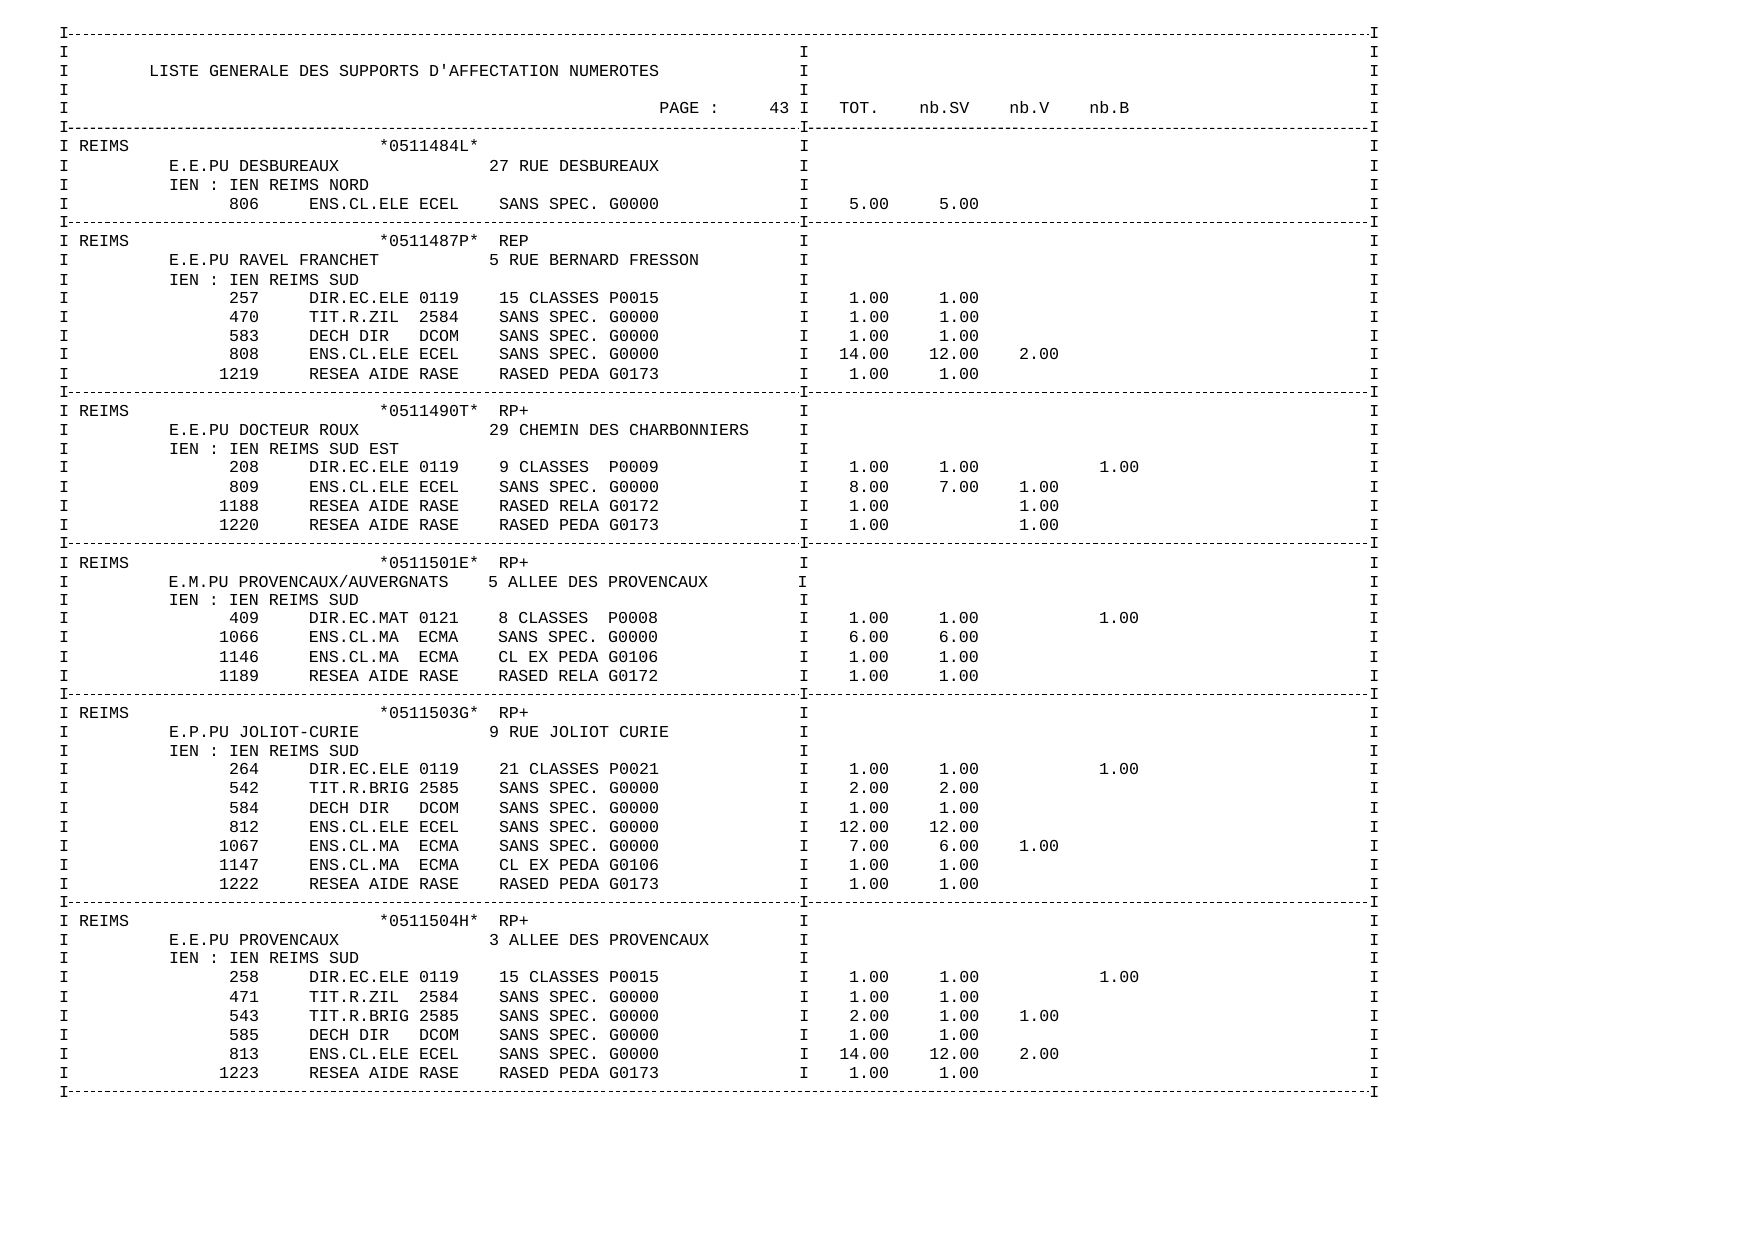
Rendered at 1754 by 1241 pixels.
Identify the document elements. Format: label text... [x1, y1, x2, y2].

text I 1146 ENS.CL.MA ECMA CL EX PEDA G0106 I 1.00 1.00 I [59, 648, 1581, 667]
text I 808 ENS.CL.ELE ECEL SANS SPEC. G0000 I 14.00 12.00 2.00 I [59, 346, 1581, 364]
text I E.E.PU PROVENCAUX 3 ALLEE DES PROVENCAUX I I [59, 931, 1581, 950]
text I 584 DECH DIR DCOM SANS SPEC. G0000 I 1.00 1.00 I [59, 799, 1581, 818]
text I 471 TIT.R.ZIL 2584 SANS SPEC. G0000 I 1.00 1.00 I [59, 988, 1581, 1007]
text I I [59, 1082, 1581, 1101]
text I E.E.PU RAVEL FRANCHET 5 RUE BERNARD FRESSON I I [59, 251, 1581, 270]
text I I I I REIMS *0511484L* I I [59, 119, 1379, 157]
text I E.E.PU DOCTEUR ROUX 29 CHEMIN DES CHARBONNIERS I I [59, 421, 1581, 440]
text I 543 TIT.R.BRIG 2585 SANS SPEC. G0000 I 2.00 1.00 1.00 I [59, 1007, 1581, 1025]
text I E.E.PU DESBUREAUX 27 RUE DESBUREAUX I I [59, 157, 1581, 176]
text I 809 ENS.CL.ELE ECEL SANS SPEC. G0000 I 8.00 7.00 1.00 I [59, 478, 1581, 497]
text I REIMS *0511501E* RP+ I I [59, 553, 1581, 572]
text I E.P.PU JOLIOT-CURIE 9 RUE JOLIOT CURIE I I [59, 723, 1581, 742]
text I IEN : IEN REIMS SUD I I [59, 270, 1581, 289]
text I IEN : IEN REIMS SUD I I I 409 DIR.EC.MAT 0121 8 CLASSES P0008 I 1.00 1.00 1.00 I I 1066 ENS.CL.MA ECMA SANS SPEC. G0000 I 6.00 6.00 I [59, 591, 1379, 648]
text I 1147 ENS.CL.MA ECMA CL EX PEDA G0106 I 1.00 1.00 I [59, 856, 1581, 874]
text I 813 ENS.CL.ELE ECEL SANS SPEC. G0000 I 14.00 12.00 2.00 I [59, 1044, 1581, 1063]
text I I I [59, 534, 1581, 553]
text I 1219 RESEA AIDE RASE RASED PEDA G0173 I 1.00 1.00 I [59, 365, 1581, 383]
text I 470 TIT.R.ZIL 2584 SANS SPEC. G0000 I 1.00 1.00 I [59, 308, 1581, 327]
text I IEN : IEN REIMS NORD I I [59, 176, 1581, 194]
text I 257 DIR.EC.ELE 0119 15 CLASSES P0015 I 1.00 1.00 I [59, 289, 1581, 308]
text I 583 DECH DIR DCOM SANS SPEC. G0000 I 1.00 1.00 I [59, 327, 1581, 346]
text I 1220 RESEA AIDE RASE RASED PEDA G0173 I 1.00 1.00 I [59, 516, 1581, 534]
text I IEN : IEN REIMS SUD I I I 258 DIR.EC.ELE 0119 15 CLASSES P0015 I 1.00 1.00 1.00 I [59, 950, 1379, 988]
text I I I I REIMS *0511490T* RP+ I I [59, 383, 1379, 421]
text I I I I REIMS *0511487P* REP I I [59, 213, 1379, 251]
text I 1223 RESEA AIDE RASE RASED PEDA G0173 I 1.00 1.00 I [59, 1063, 1581, 1082]
text I PAGE : 43 I TOT. nb.SV nb.V nb.B I [59, 100, 1581, 119]
text I 812 ENS.CL.ELE ECEL SANS SPEC. G0000 I 12.00 12.00 I [59, 818, 1581, 836]
text I I I I REIMS *0511503G* RP+ I I [59, 686, 1379, 723]
text I E.M.PU PROVENCAUX/AUVERGNATS 5 ALLEE DES PROVENCAUX I I [59, 572, 1581, 591]
text I IEN : IEN REIMS SUD EST I I I 208 DIR.EC.ELE 0119 9 CLASSES P0009 I 1.00 1.00 1.00 I [59, 440, 1379, 478]
text I 806 ENS.CL.ELE ECEL SANS SPEC. G0000 I 5.00 5.00 I [59, 194, 1581, 213]
text I 1222 RESEA AIDE RASE RASED PEDA G0173 I 1.00 1.00 I [59, 874, 1581, 893]
text I I I I REIMS *0511504H* RP+ I I [59, 893, 1379, 931]
text I IEN : IEN REIMS SUD I I I 264 DIR.EC.ELE 0119 21 CLASSES P0021 I 1.00 1.00 1.00 I [59, 742, 1379, 780]
text I 542 TIT.R.BRIG 2585 SANS SPEC. G0000 I 2.00 2.00 I [59, 780, 1581, 799]
text I 1067 ENS.CL.MA ECMA SANS SPEC. G0000 I 7.00 6.00 1.00 I [59, 837, 1581, 856]
text I 585 DECH DIR DCOM SANS SPEC. G0000 I 1.00 1.00 I [59, 1026, 1581, 1044]
text I 1189 RESEA AIDE RASE RASED RELA G0172 I 1.00 1.00 I [59, 667, 1581, 686]
text I 1188 RESEA AIDE RASE RASED RELA G0172 I 1.00 1.00 I [59, 497, 1581, 516]
